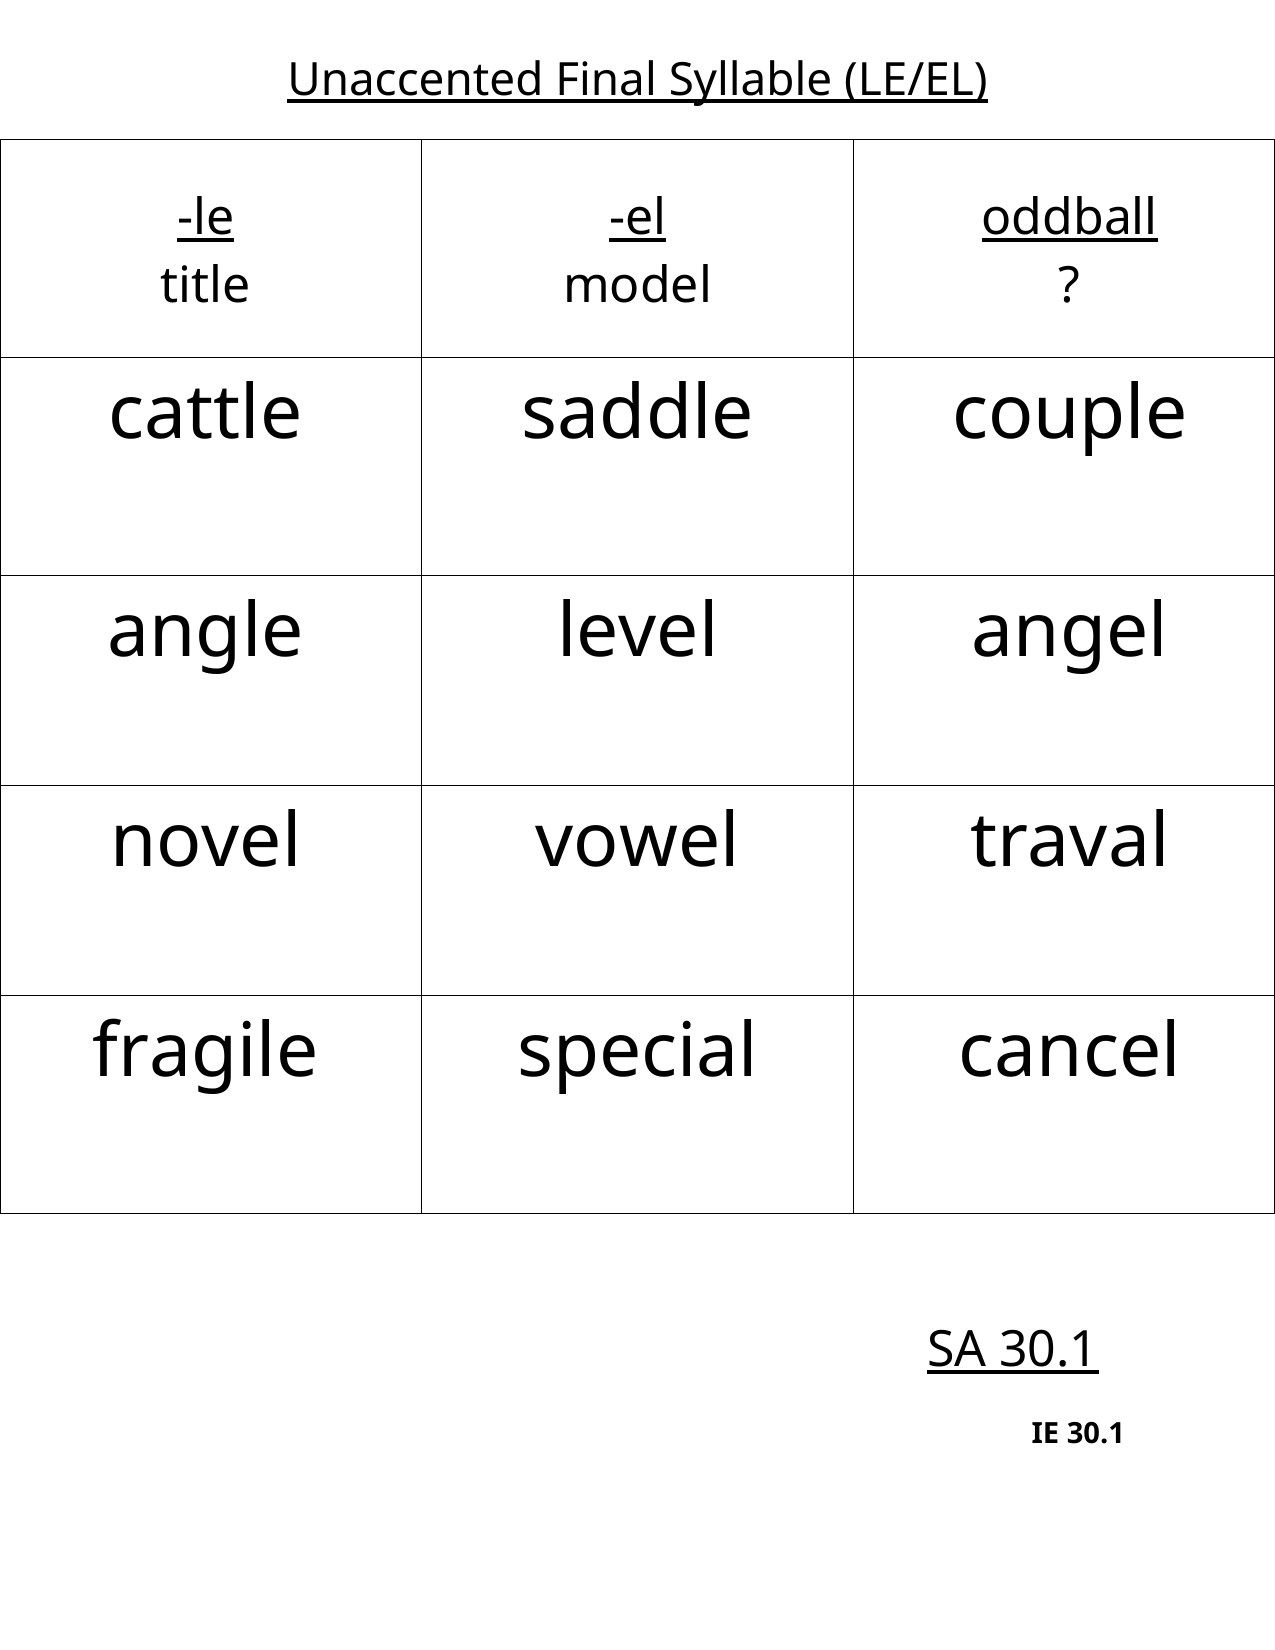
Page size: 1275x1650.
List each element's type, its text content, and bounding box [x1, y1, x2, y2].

table_cell couple [854, 358, 1274, 575]
table_header oddball ? [854, 140, 1274, 357]
text SA 30.1 [900, 1313, 1125, 1381]
table_cell fragile [1, 996, 421, 1213]
text IE 30.1 [150, 1412, 1125, 1452]
table_cell angle [1, 576, 421, 785]
table_cell level [422, 576, 853, 785]
table_cell special [422, 996, 853, 1213]
table_cell saddle [422, 358, 853, 575]
text Unaccented Final Syllable (LE/EL) [150, 47, 1125, 109]
table_cell cancel [854, 996, 1274, 1213]
table_cell traval [854, 786, 1274, 995]
table_header -le title [1, 140, 421, 357]
table_cell novel [1, 786, 421, 995]
table_header -el model [422, 140, 853, 357]
table_cell cattle [1, 358, 421, 575]
table_cell angel [854, 576, 1274, 785]
table_cell vowel [422, 786, 853, 995]
